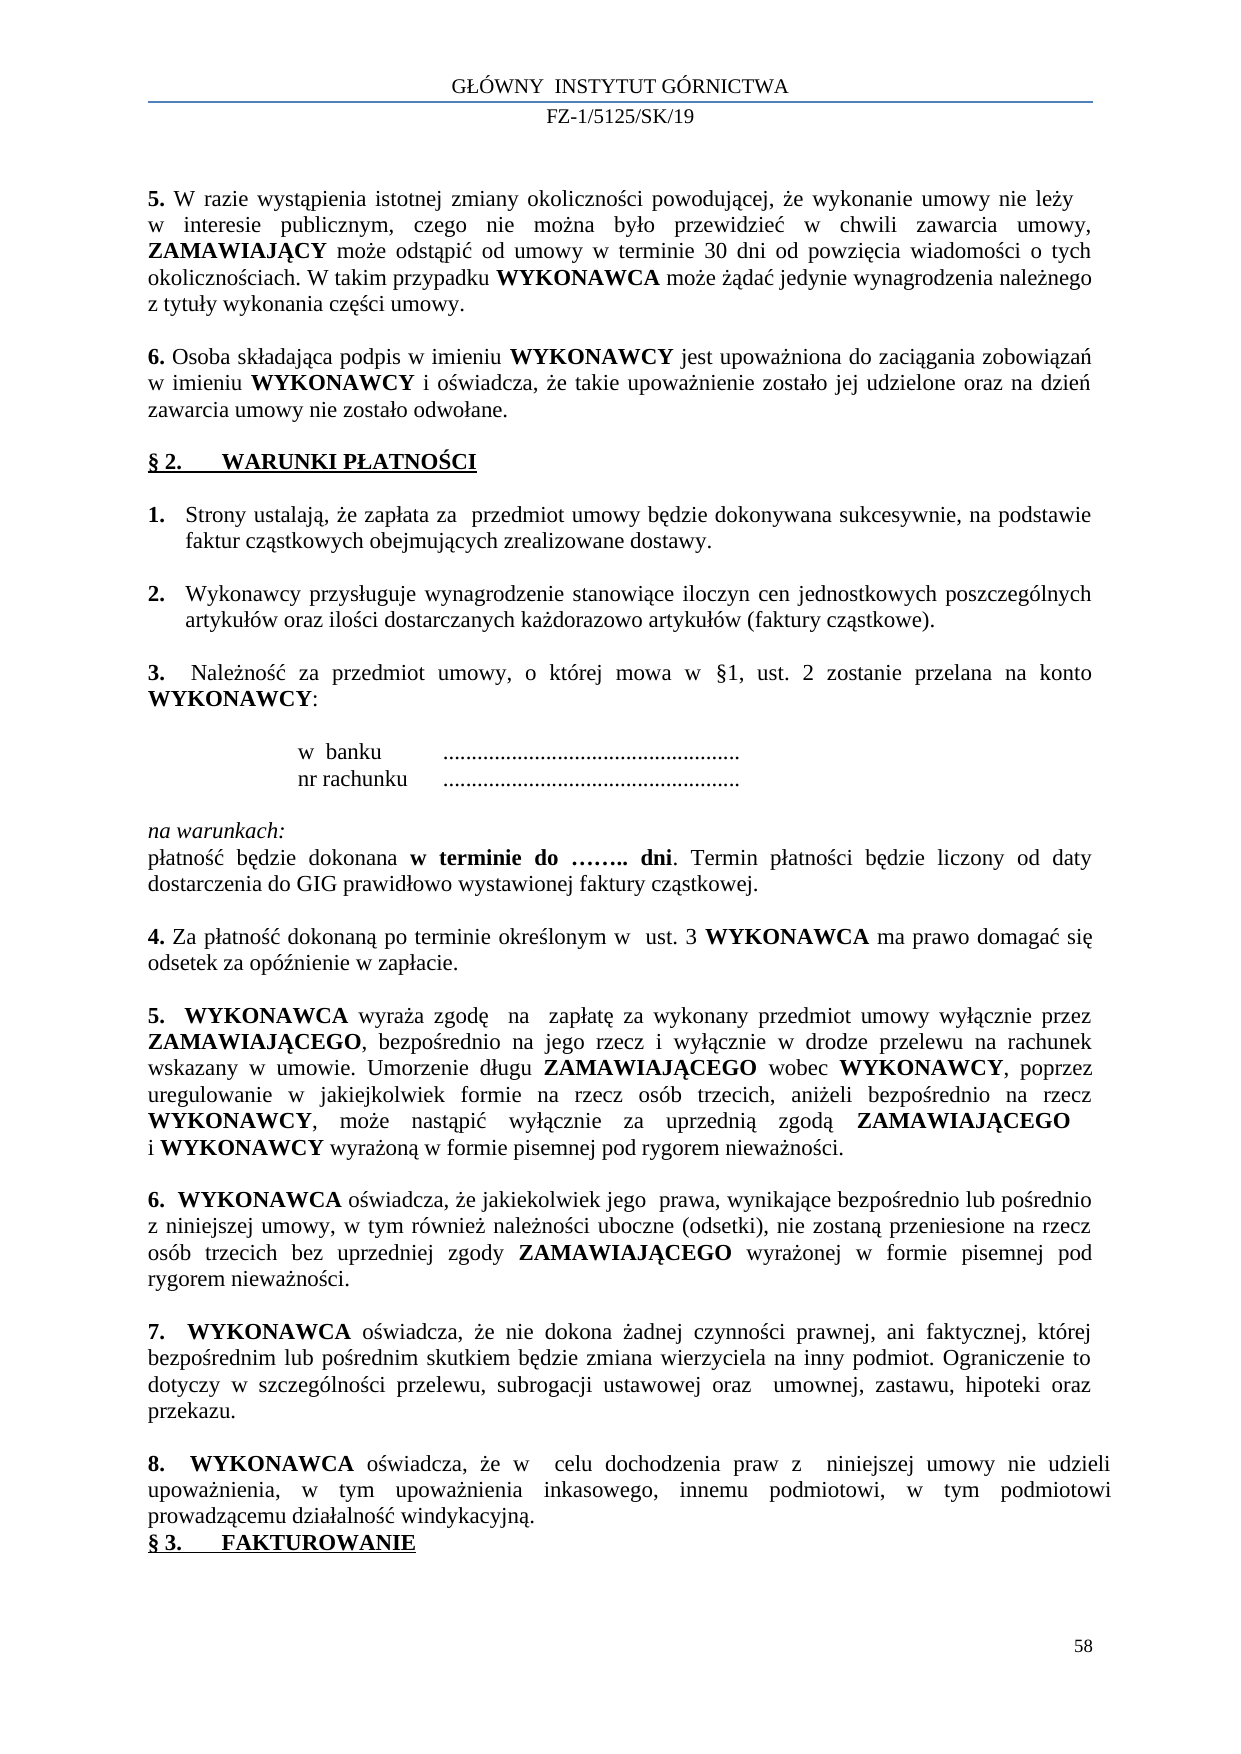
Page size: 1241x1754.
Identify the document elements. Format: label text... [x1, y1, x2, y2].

text nr rachunku .................................................... [298, 764, 1093, 791]
text § 3. FAKTUROWANIE [148, 1529, 1112, 1555]
text 2. WARUNKI PŁATNOŚCI [148, 448, 1093, 475]
list Wykonawcy przysługuje wynagrodzenie stanowiące iloczyn cen jednostkowych poszczególnych artykułów oraz ilości dostarczanych każdorazowo artykułów (faktury cząstkowe). [148, 580, 1093, 633]
text 6. WYKONAWCA oświadcza, że jakiekolwiek jego prawa, wynikające bezpośrednio lub pośrednio z niniejszej umowy, w tym również należności uboczne (odsetki), nie zostaną przeniesione na rzecz osób trzecich bez uprzedniej zgody ZAMAWIAJĄCEGO wyrażonej w formie pisemnej pod rygorem nieważności. [148, 1186, 1093, 1292]
text 5. W razie wystąpienia istotnej zmiany okoliczności powodującej, że wykonanie umowy nie leży w interesie publicznym, czego nie można było przewidzieć w chwili zawarcia umowy, ZAMAWIAJĄCY może odstąpić od umowy w terminie 30 dni od powzięcia wiadomości o tych okolicznościach. W takim przypadku WYKONAWCA może żądać jedynie wynagrodzenia należnego z tytuły wykonania części umowy. [148, 185, 1093, 317]
text na warunkach: [148, 817, 1093, 844]
list Strony ustalają, że zapłata za przedmiot umowy będzie dokonywana sukcesywnie, na podstawie faktur cząstkowych obejmujących zrealizowane dostawy. [148, 501, 1093, 554]
text w banku .................................................... [298, 738, 1093, 764]
text 6. Osoba składająca podpis w imieniu WYKONAWCY jest upoważniona do zaciągania zobowiązań w imieniu WYKONAWCY i oświadcza, że takie upoważnienie zostało jej udzielone oraz na dzień zawarcia umowy nie zostało odwołane. [148, 343, 1093, 422]
list 4. Za płatność dokonaną po terminie określonym w ust. 3 WYKONAWCA ma prawo domagać się odsetek za opóźnienie w zapłacie. [148, 923, 1093, 975]
text 7. WYKONAWCA oświadcza, że nie dokona żadnej czynności prawnej, ani faktycznej, której bezpośrednim lub pośrednim skutkiem będzie zmiana wierzyciela na inny podmiot. Ograniczenie to dotyczy w szczególności przelewu, subrogacji ustawowej oraz umownej, zastawu, hipoteki oraz przekazu. [148, 1318, 1093, 1423]
list 3. Należność za przedmiot umowy, o której mowa w 1, ust. 2 zostanie przelana na konto WYKONAWCY: [148, 659, 1093, 712]
text 5. WYKONAWCA wyraża zgodę na zapłatę za wykonany przedmiot umowy wyłącznie przez ZAMAWIAJĄCEGO, bezpośrednio na jego rzecz i wyłącznie w drodze przelewu na rachunek wskazany w umowie. Umorzenie długu ZAMAWIAJĄCEGO wobec WYKONAWCY, poprzez uregulowanie w jakiejkolwiek formie na rzecz osób trzecich, aniżeli bezpośrednio na rzecz WYKONAWCY, może nastąpić wyłącznie za uprzednią zgodą ZAMAWIAJĄCEGO i WYKONAWCY wyrażoną w formie pisemnej pod rygorem nieważności. [148, 1002, 1093, 1160]
text 8. WYKONAWCA oświadcza, że w celu dochodzenia praw z niniejszej umowy nie udzieli upoważnienia, w tym upoważnienia inkasowego, innemu podmiotowi, w tym podmiotowi prowadzącemu działalność windykacyjną. [148, 1450, 1112, 1529]
text płatność będzie dokonana w terminie do …….. dni. Termin płatności będzie liczony od daty dostarczenia do GIG prawidłowo wystawionej faktury cząstkowej. [148, 844, 1093, 896]
